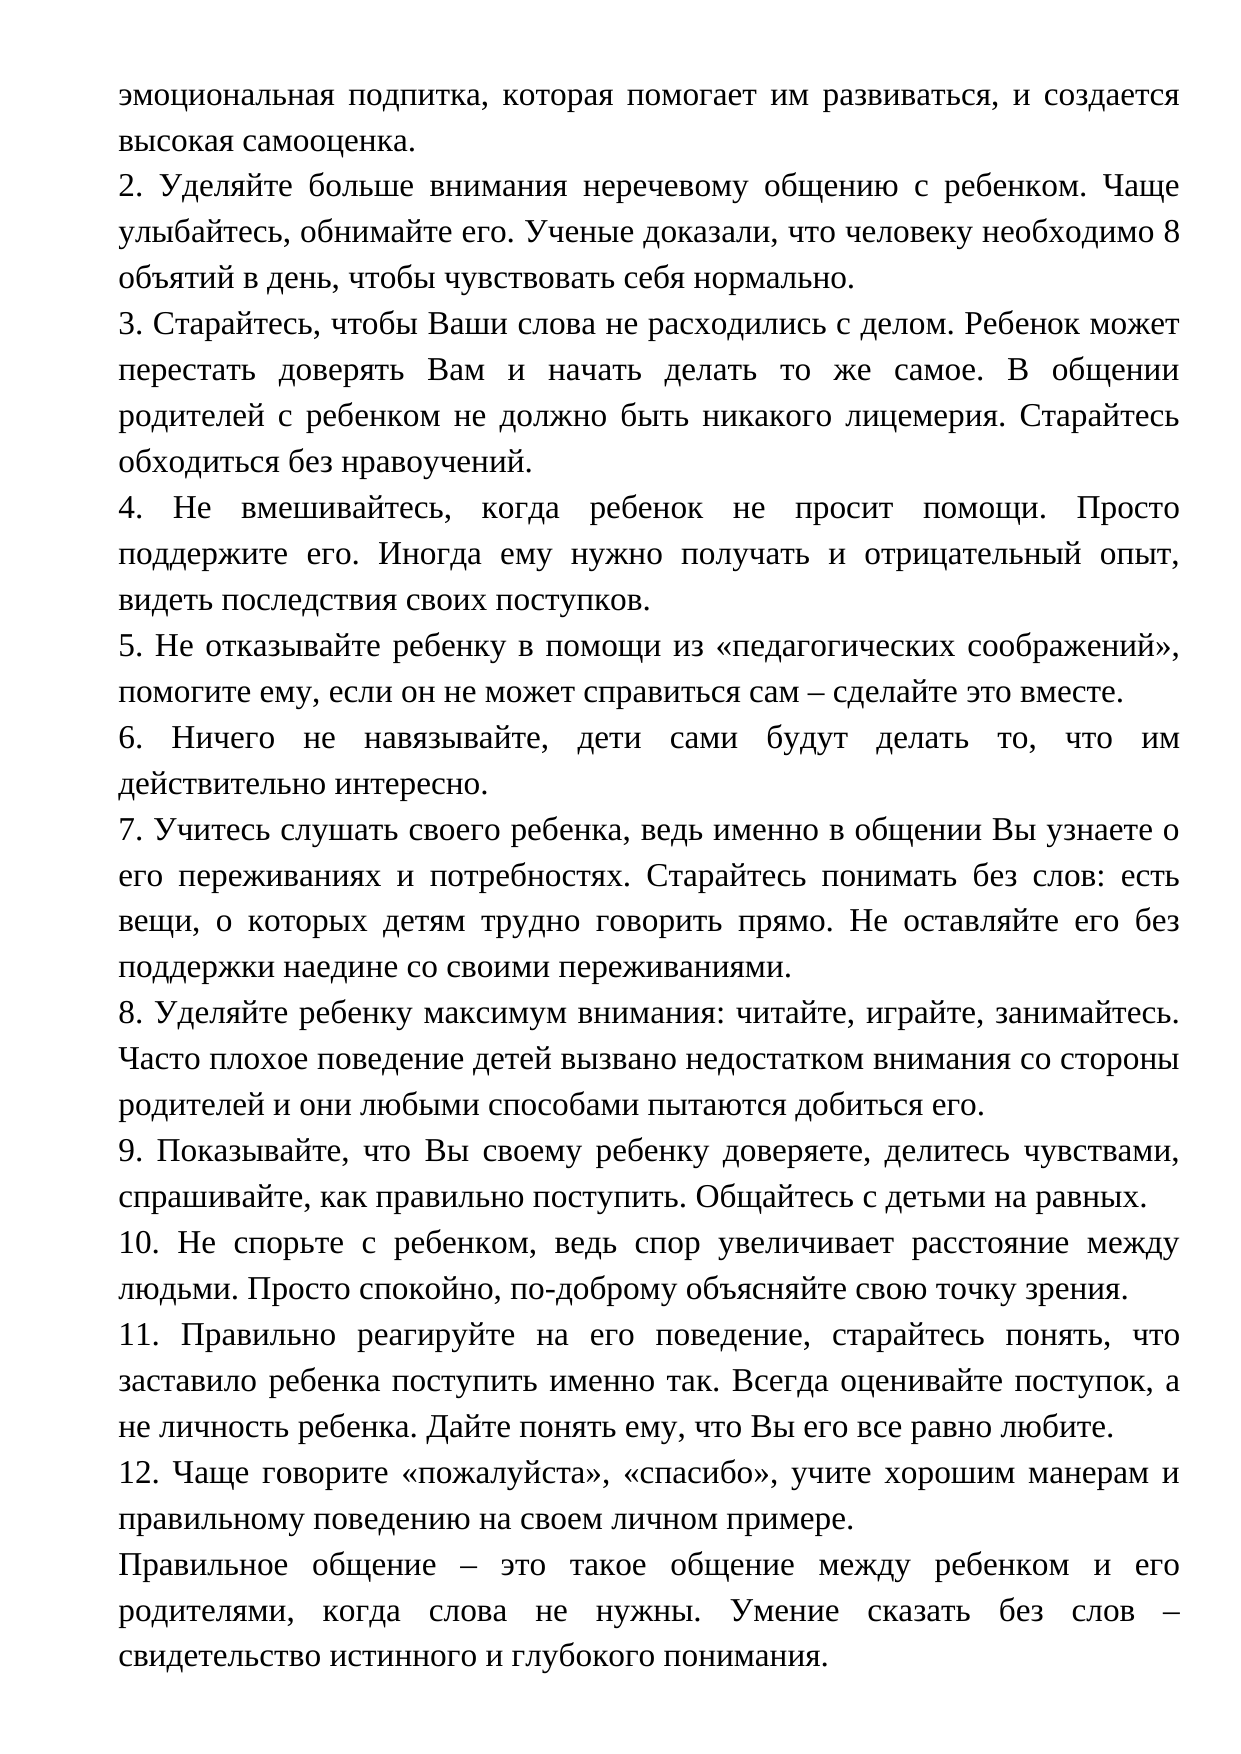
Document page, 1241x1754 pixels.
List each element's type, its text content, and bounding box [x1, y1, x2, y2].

text 8. Уделяйте ребенку максимум внимания: читайте, играйте, занимайтесь. Часто плохое поведение детей вызвано недостатком внимания со стороны родителей и они любыми способами пытаются добиться его. [118, 993, 1181, 1123]
text 2. Уделяйте больше внимания неречевому общению с ребенком. Чаще улыбайтесь, обнимайте его. Ученые доказали, что человеку необходимо 8 объятий в день, чтобы чувствовать себя нормально. [118, 166, 1181, 296]
text 4. Не вмешивайтесь, когда ребенок не просит помощи. Просто поддержите его. Иногда ему нужно получать и отрицательный опыт, видеть последствия своих поступков. [118, 487, 1181, 617]
text 6. Ничего не навязывайте, дети сами будут делать то, что им действительно интересно. [118, 717, 1181, 801]
text 11. Правильно реагируйте на его поведение, старайтесь понять, что заставило ребенка поступить именно так. Всегда оценивайте поступок, а не личность ребенка. Дайте понять ему, что Вы его все равно любите. [118, 1314, 1181, 1444]
text 5. Не отказывайте ребенку в помощи из «педагогических соображений», помогите ему, если он не может справиться сам – сделайте это вместе. [118, 625, 1181, 709]
text 10. Не спорьте с ребенком, ведь спор увеличивает расстояние между людьми. Просто спокойно, по-доброму объясняйте свою точку зрения. [118, 1222, 1181, 1307]
text Правильное общение – это такое общение между ребенком и его родителями, когда слова не нужны. Умение сказать без слов – свидетельство истинного и глубокого понимания. [118, 1544, 1181, 1674]
text 9. Показывайте, что Вы своему ребенку доверяете, делитесь чувствами, спрашивайте, как правильно поступить. Общайтесь с детьми на равных. [118, 1130, 1181, 1215]
text 7. Учитесь слушать своего ребенка, ведь именно в общении Вы узнаете о его переживаниях и потребностях. Старайтесь понимать без слов: есть вещи, о которых детям трудно говорить прямо. Не оставляйте его без поддержки наедине со своими переживаниями. [118, 809, 1181, 985]
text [118, 74, 1181, 158]
text 3. Старайтесь, чтобы Ваши слова не расходились с делом. Ребенок может перестать доверять Вам и начать делать то же самое. В общении родителей с ребенком не должно быть никакого лицемерия. Старайтесь обходиться без нравоучений. [118, 303, 1181, 480]
text 12. Чаще говорите «пожалуйста», «спасибо», учите хорошим манерам и правильному поведению на своем личном примере. [118, 1452, 1181, 1536]
